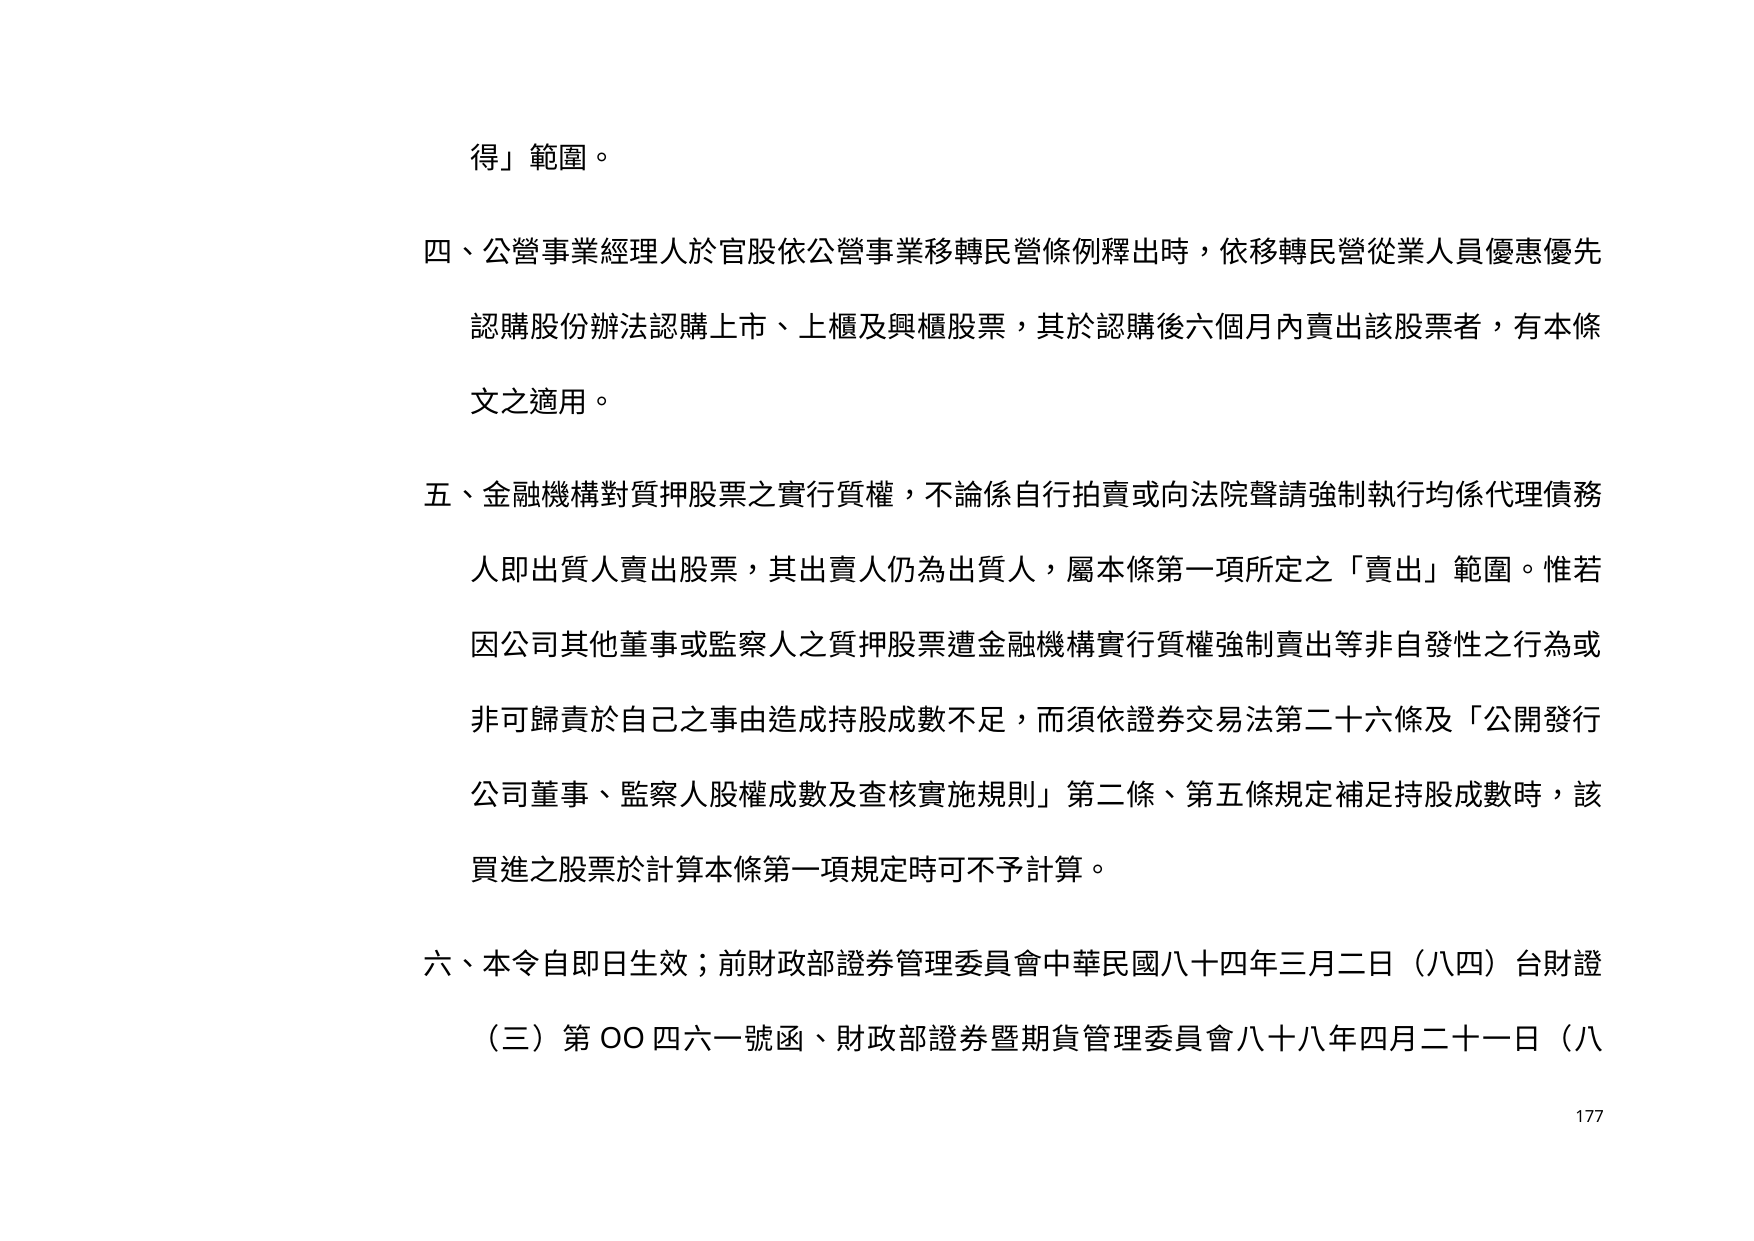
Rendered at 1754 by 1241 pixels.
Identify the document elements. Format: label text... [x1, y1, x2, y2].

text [415, 118, 1604, 193]
text 五、金融機構對質押股票之實行質權，不論係自行拍賣或向法院聲請強制執行均係代理債務人即出質人賣出股票，其出賣人仍為出質人，屬本條第一項所定之「賣出」範圍。惟若因公司其他董事或監察人之質押股票遭金融機構實行質權強制賣出等非自發性之行為或非可歸責於自己之事由造成持股成數不足，而須依證券交易法第二十六條及「公開發行公司董事、監察人股權成數及查核實施規則」第二條、第五條規定補足持股成數時，該買進之股票於計算本條第一項規定時可不予計算。 [415, 456, 1604, 906]
text 四、公營事業經理人於官股依公營事業移轉民營條例釋出時，依移轉民營從業人員優惠優先認購股份辦法認購上市、上櫃及興櫃股票，其於認購後六個月內賣出該股票者，有本條文之適用。 [415, 212, 1604, 437]
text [415, 924, 1604, 1074]
